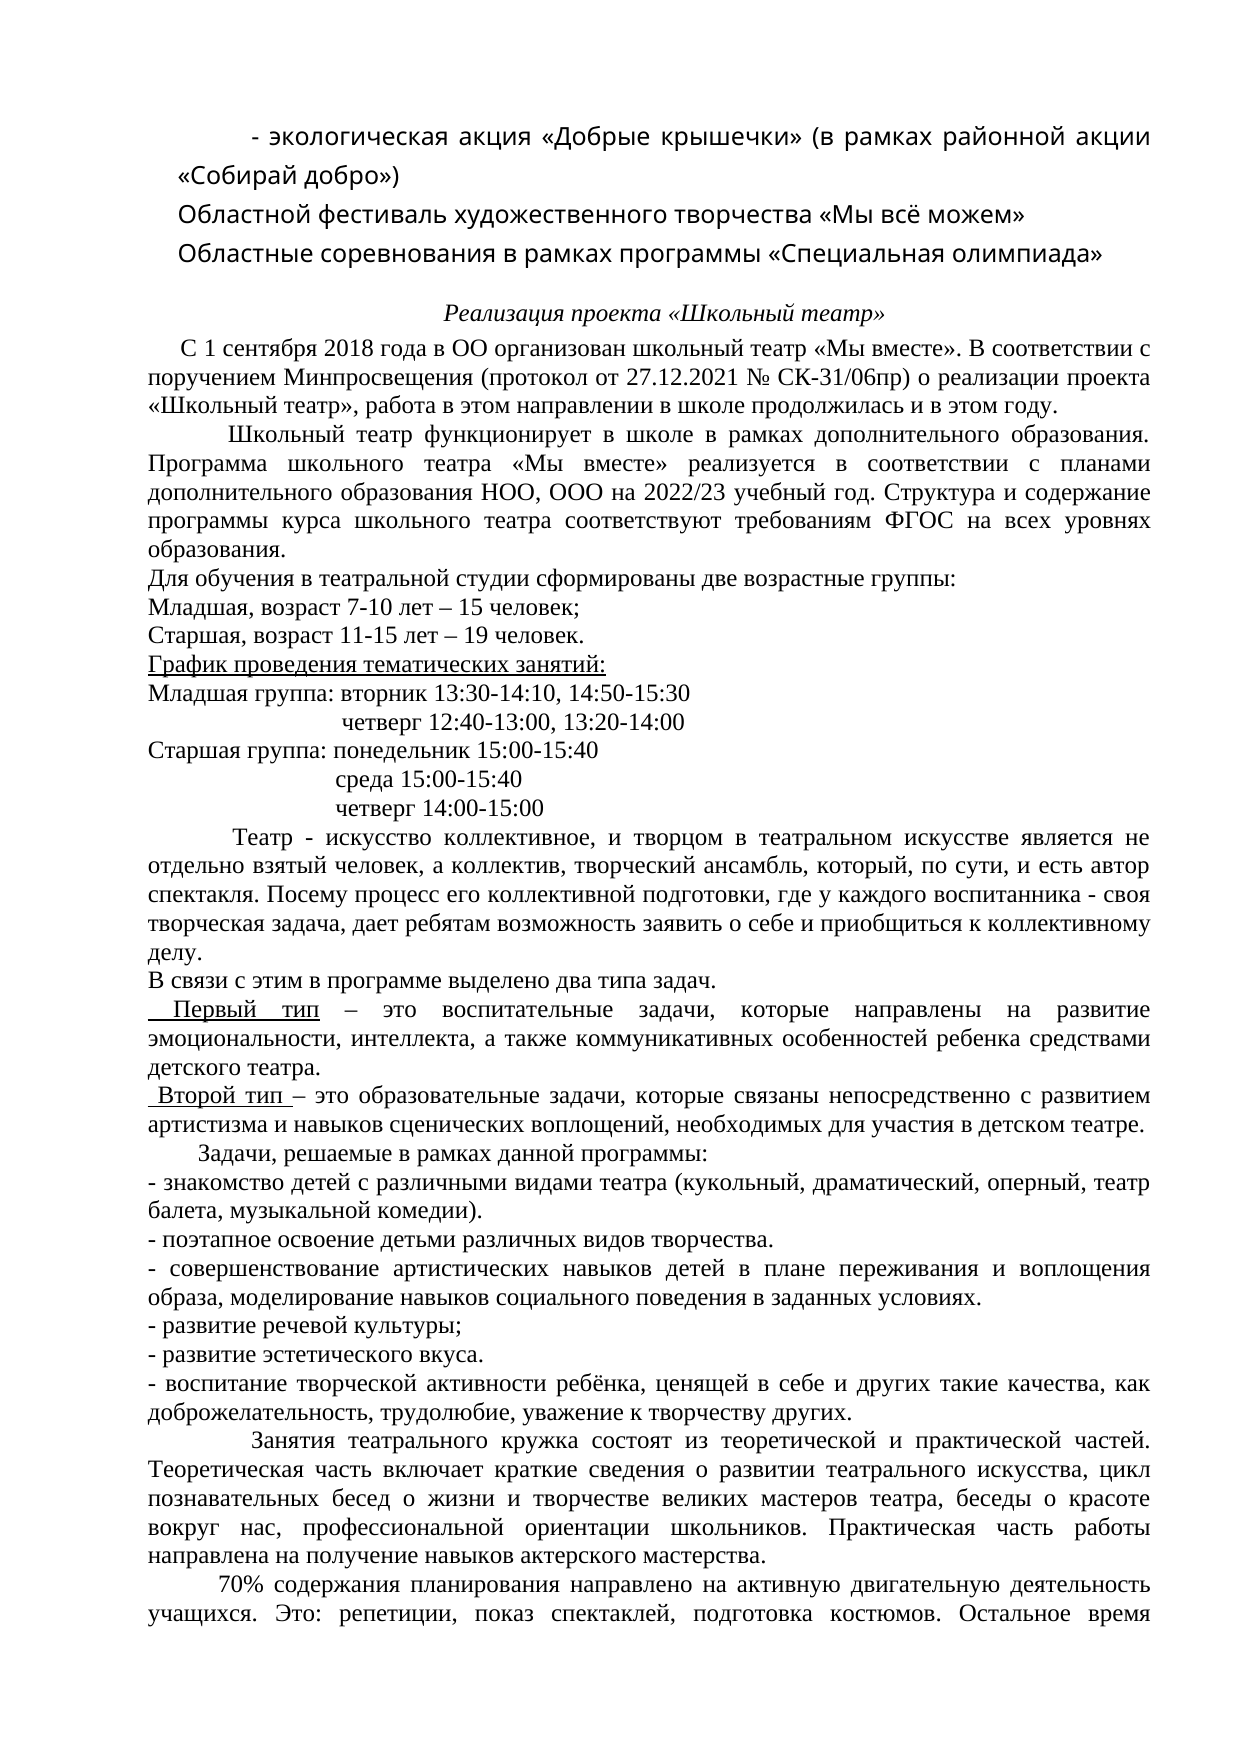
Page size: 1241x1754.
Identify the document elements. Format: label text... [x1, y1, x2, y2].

text Школьный театр функционирует в школе в рамках дополнительного образования. Программа школьного театра «Мы вместе» реализуется в соответствии с планами дополнительного образования НОО, ООО на 2022/23 учебный год. Структура и содержание программы курса школьного театра соответствуют требованиям ФГОС на всех уровнях образования. [148, 419, 1152, 563]
text четверг 12:40-13:00, 13:20-14:00 [148, 707, 1152, 736]
text Младшая группа: вторник 13:30-14:10, 14:50-15:30 [148, 678, 1152, 707]
text Старшая, возраст 11-15 лет – 19 человек. [148, 621, 1152, 649]
text Младшая, возраст 7-10 лет – 15 человек; [148, 592, 1152, 621]
text среда 15:00-15:40 [148, 764, 1152, 793]
text Реализация проекта «Школьный театр» [177, 298, 1152, 327]
text - знакомство детей с различными видами театра (кукольный, драматический, оперный, театр балета, музыкальной комедии). [148, 1167, 1152, 1224]
text - воспитание творческой активности ребёнка, ценящей в себе и других такие качества, как доброжелательность, трудолюбие, уважение к творчеству других. [148, 1368, 1152, 1426]
text Для обучения в театральной студии сформированы две возрастные группы: [148, 563, 1152, 592]
text - развитие эстетического вкуса. [148, 1339, 1152, 1368]
text Старшая группа: понедельник 15:00-15:40 [148, 736, 1152, 764]
text Театр - искусство коллективное, и творцом в театральном искусстве является не отдельно взятый человек, а коллектив, творческий ансамбль, который, по сути, и есть автор спектакля. Посему процесс его коллективной подготовки, где у каждого воспитанника - своя творческая задача, дает ребятам возможность заявить о себе и приобщиться к коллективному делу. [148, 822, 1152, 966]
text Областные соревнования в рамках программы «Специальная олимпиада» [177, 236, 1152, 270]
text Областной фестиваль художественного творчества «Мы всё можем» [177, 196, 1152, 231]
text Задачи, решаемые в рамках данной программы: [148, 1138, 1152, 1167]
text - совершенствование артистических навыков детей в плане переживания и воплощения образа, моделирование навыков социального поведения в заданных условиях. [148, 1253, 1152, 1311]
text Первый тип – это воспитательные задачи, которые направлены на развитие эмоциональности, интеллекта, а также коммуникативных особенностей ребенка средствами детского театра. [148, 994, 1152, 1081]
text Занятия театрального кружка состоят из теоретической и практической частей. Теоретическая часть включает краткие сведения о развитии театрального искусства, цикл познавательных бесед о жизни и творчестве великих мастеров театра, беседы о красоте вокруг нас, профессиональной ориентации школьников. Практическая часть работы направлена на получение навыков актерского мастерства. [148, 1426, 1152, 1569]
text С 1 сентября 2018 года в ОО организован школьный театр «Мы вместе». В соответствии с поручением Минпросвещения (протокол от 27.12.2021 № СК-31/06пр) о реализации проекта «Школьный театр», работа в этом направлении в школе продолжилась и в этом году. [148, 333, 1152, 419]
text четверг 14:00-15:00 [148, 793, 1152, 822]
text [148, 1569, 1152, 1627]
text - развитие речевой культуры; [148, 1311, 1152, 1339]
text - экологическая акция «Добрые крышечки» (в рамках районной акции «Собирай добро») [177, 118, 1152, 191]
text В связи с этим в программе выделено два типа задач. [148, 966, 1152, 994]
text - поэтапное освоение детьми различных видов творчества. [148, 1224, 1152, 1253]
text Второй тип – это образовательные задачи, которые связаны непосредственно с развитием артистизма и навыков сценических воплощений, необходимых для участия в детском театре. [148, 1081, 1152, 1138]
text График проведения тематических занятий: [148, 649, 1152, 678]
